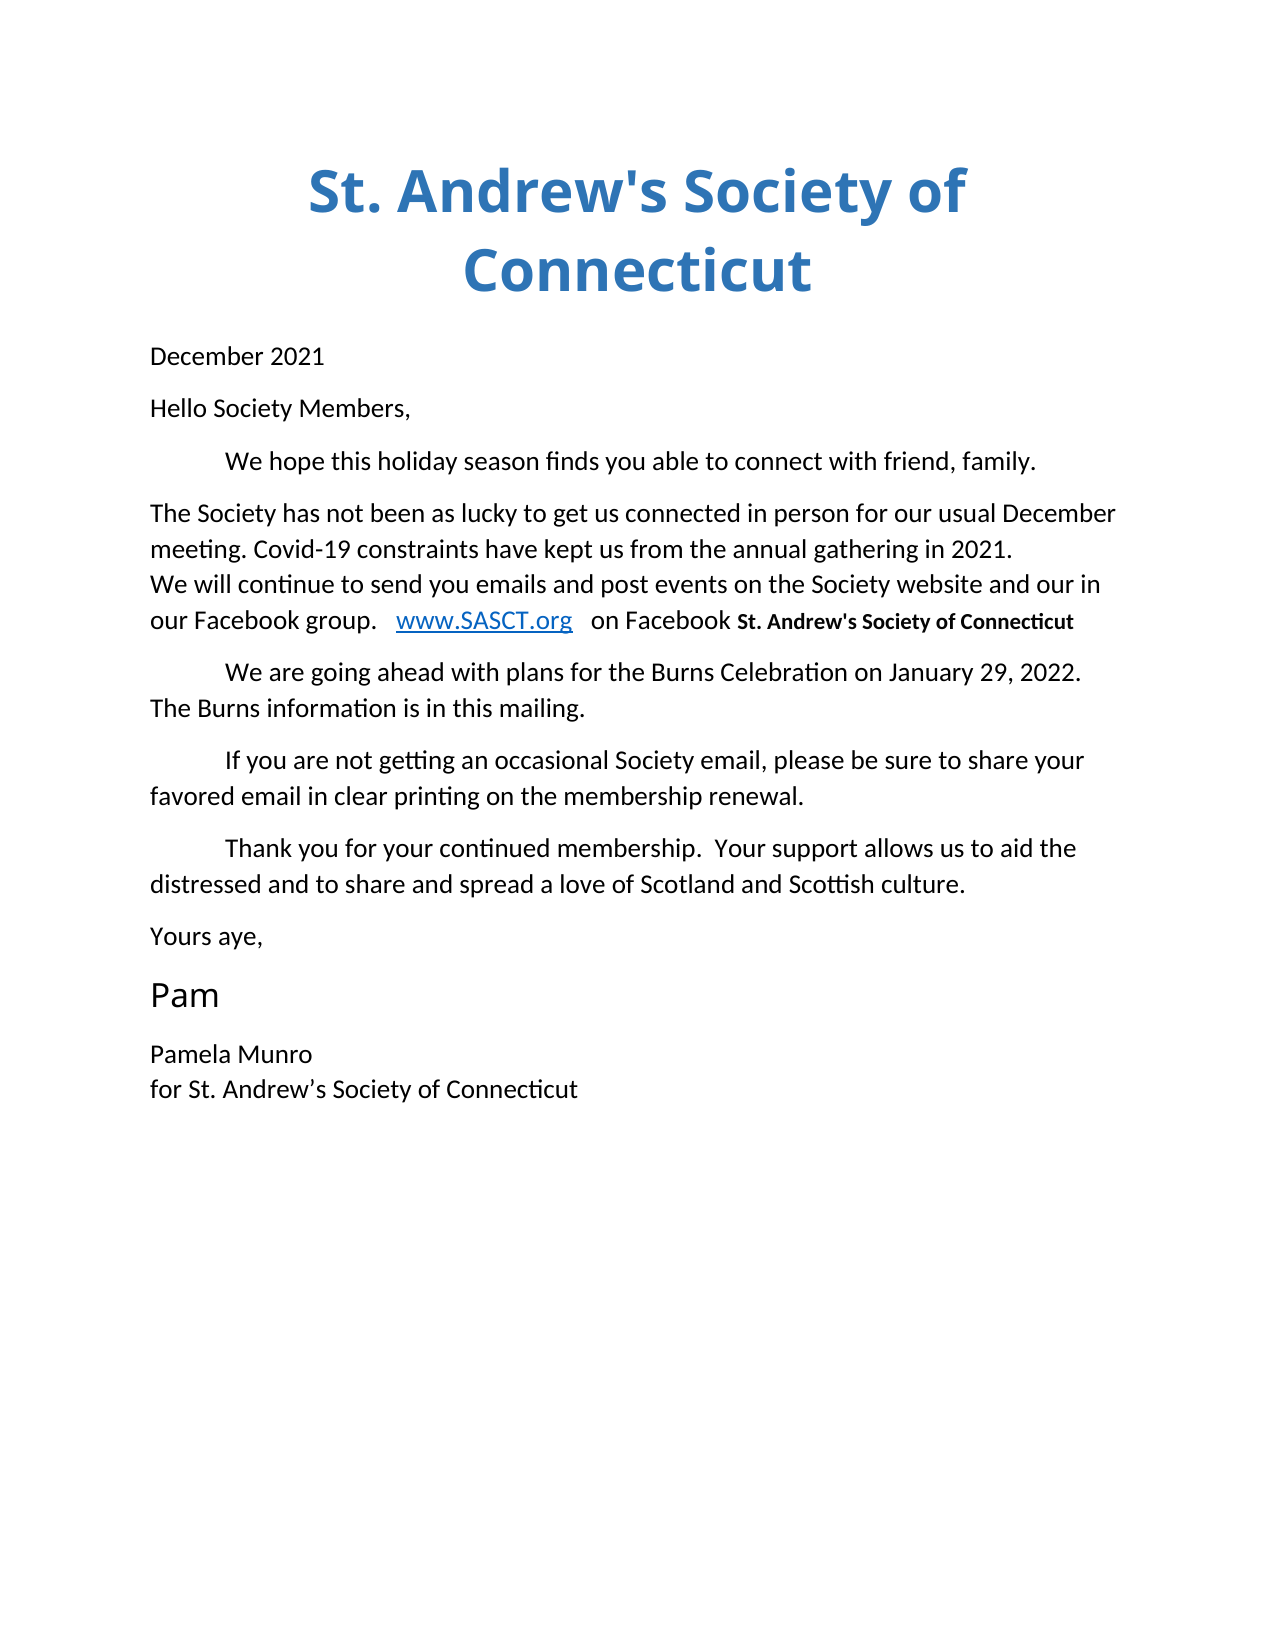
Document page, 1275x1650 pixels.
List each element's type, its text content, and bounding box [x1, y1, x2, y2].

text Thank you for your continued membership. Your support allows us to aid the distressed and to share and spread a love of Scotland and Scottish culture. [150, 831, 1125, 900]
text We hope this holiday season finds you able to connect with friend, family. [150, 444, 1125, 477]
text St. Andrew's Society of Connecticut [150, 150, 1125, 309]
text December 2021 [150, 339, 1125, 372]
text If you are not getting an occasional Society email, please be sure to share your favored email in clear printing on the membership renewal. [150, 743, 1125, 812]
text Hello Society Members, [150, 392, 1125, 424]
text The Society has not been as lucky to get us connected in person for our usual December meeting. Covid-19 constraints have kept us from the annual gathering in 2021. We will continue to send you emails and post events on the Society website and our in our Facebook group. www.SASCT.org on Facebook St. Andrew's Society of Connecticut [150, 496, 1125, 636]
text Pamela Munro for St. Andrew’s Society of Connecticut [150, 1037, 1125, 1106]
text We are going ahead with plans for the Burns Celebration on January 29, 2022. The Burns information is in this mailing. [150, 655, 1125, 724]
text Pam [150, 971, 1125, 1017]
text Yours aye, [150, 919, 1125, 952]
